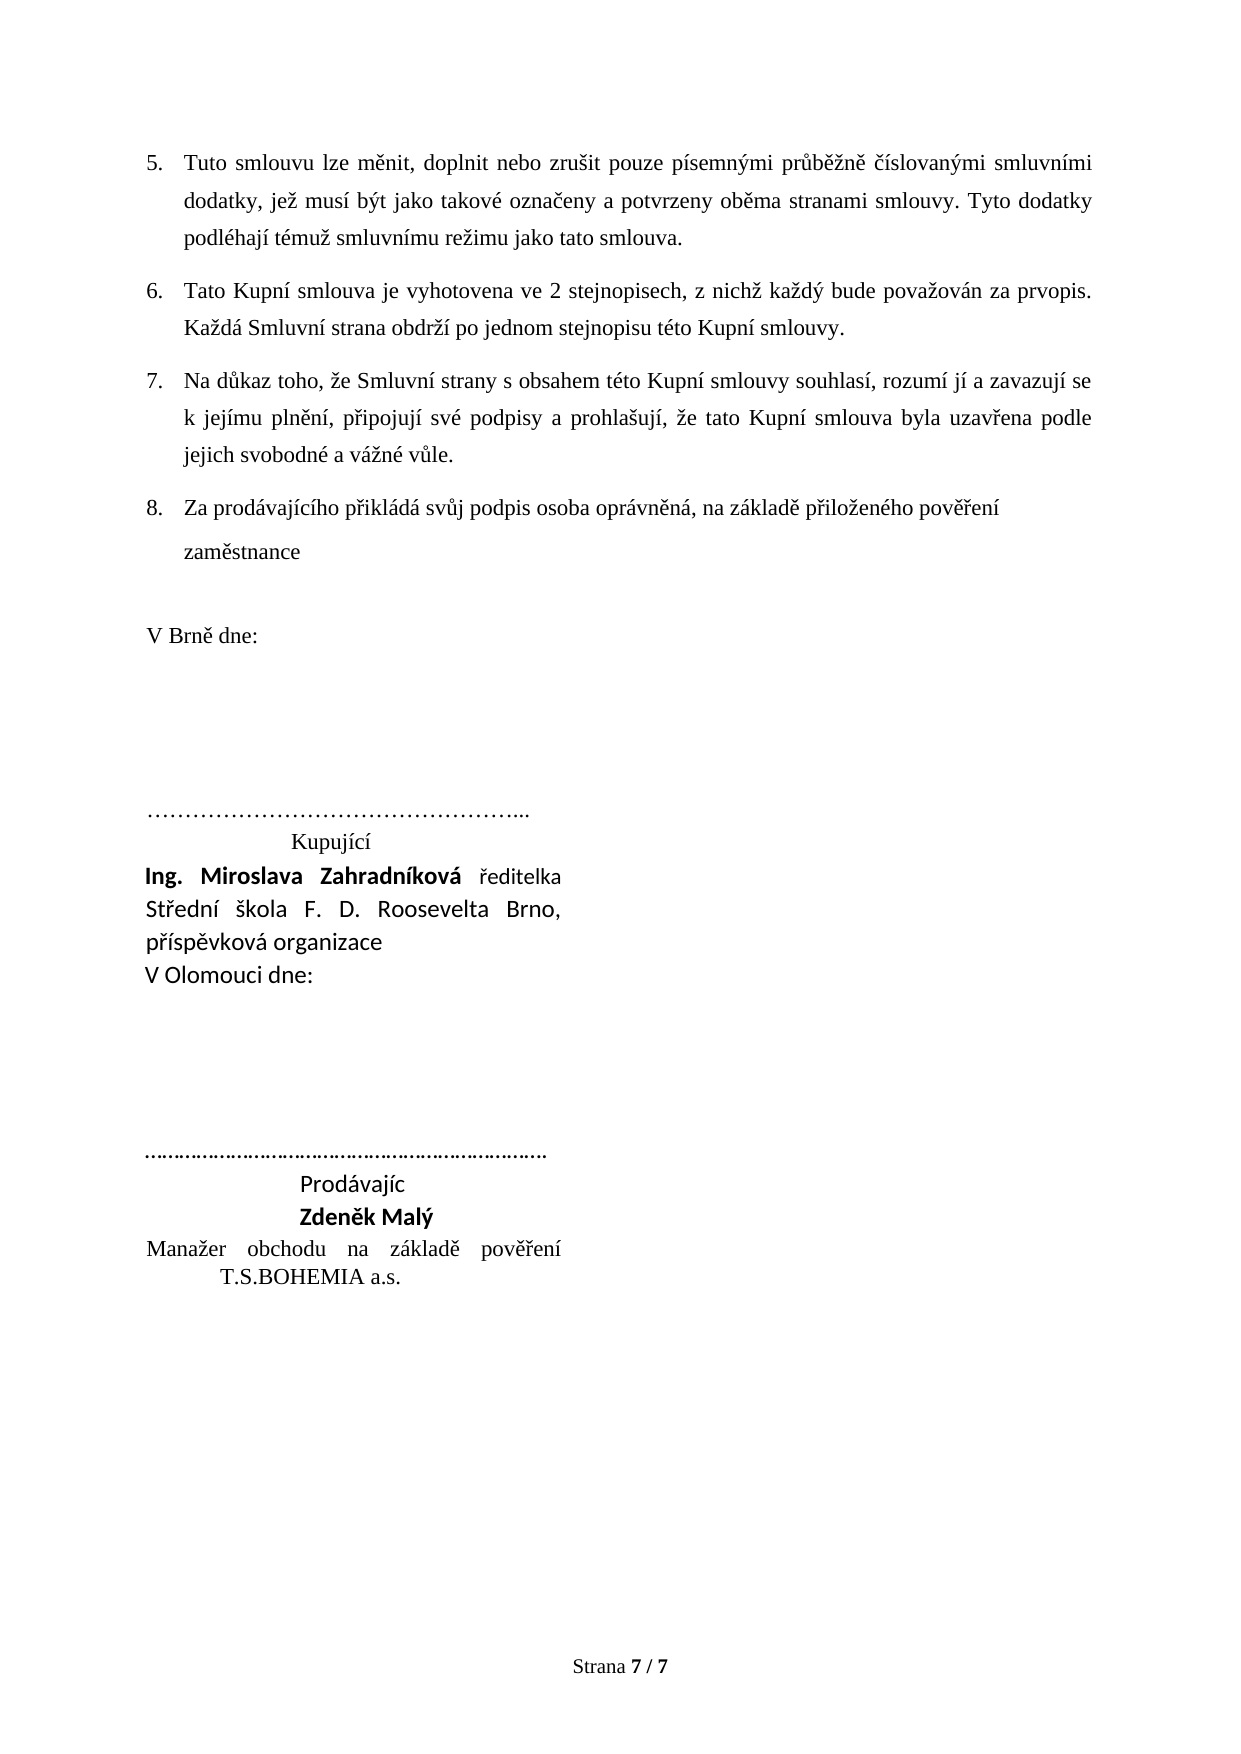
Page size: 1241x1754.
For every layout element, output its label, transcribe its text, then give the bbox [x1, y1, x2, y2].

text Ing. Miroslava Zahradníková ředitelka Střední škola F. D. Roosevelta Brno, příspěvková organizace [144, 860, 561, 956]
text Prodávajíc [146, 1168, 559, 1198]
text zaměstnance [183, 538, 561, 564]
list Na důkaz toho, že Smluvní strany s obsahem této Kupní smlouvy souhlasí, rozumí jí a zavazují se k jejímu plnění, připojují své podpisy a prohlašují, že tato Kupní smlouva byla uzavřena podle jejich svobodné a vážné vůle. [146, 367, 1093, 468]
text Manažer obchodu na základě pověření T.S.BOHEMIA a.s. [146, 1235, 561, 1289]
list Tato Kupní smlouva je vyhotovena ve 2 stejnopisech, z nichž každý bude považován za prvopis. Každá Smluvní strana obdrží po jednom stejnopisu této Kupní smlouvy. [146, 277, 1093, 341]
text Zdeněk Malý [172, 1201, 561, 1231]
text V Olomouci dne: [144, 959, 561, 989]
text …………………………………………... [146, 796, 561, 823]
list Tuto smlouvu lze měnit, doplnit nebo zrušit pouze písemnými průběžně číslovanými smluvními dodatky, jež musí být jako takové označeny a potvrzeny oběma stranami smlouvy. Tyto dodatky podléhají témuž smluvnímu režimu jako tato smlouva. [146, 149, 1093, 251]
text V Brně dne: [146, 622, 561, 649]
text ……………………………………………………………. [144, 1134, 561, 1165]
list Za prodávajícího přikládá svůj podpis osoba oprávněná, na základě přiloženého pověření [146, 494, 1093, 521]
text Kupující [146, 828, 561, 855]
